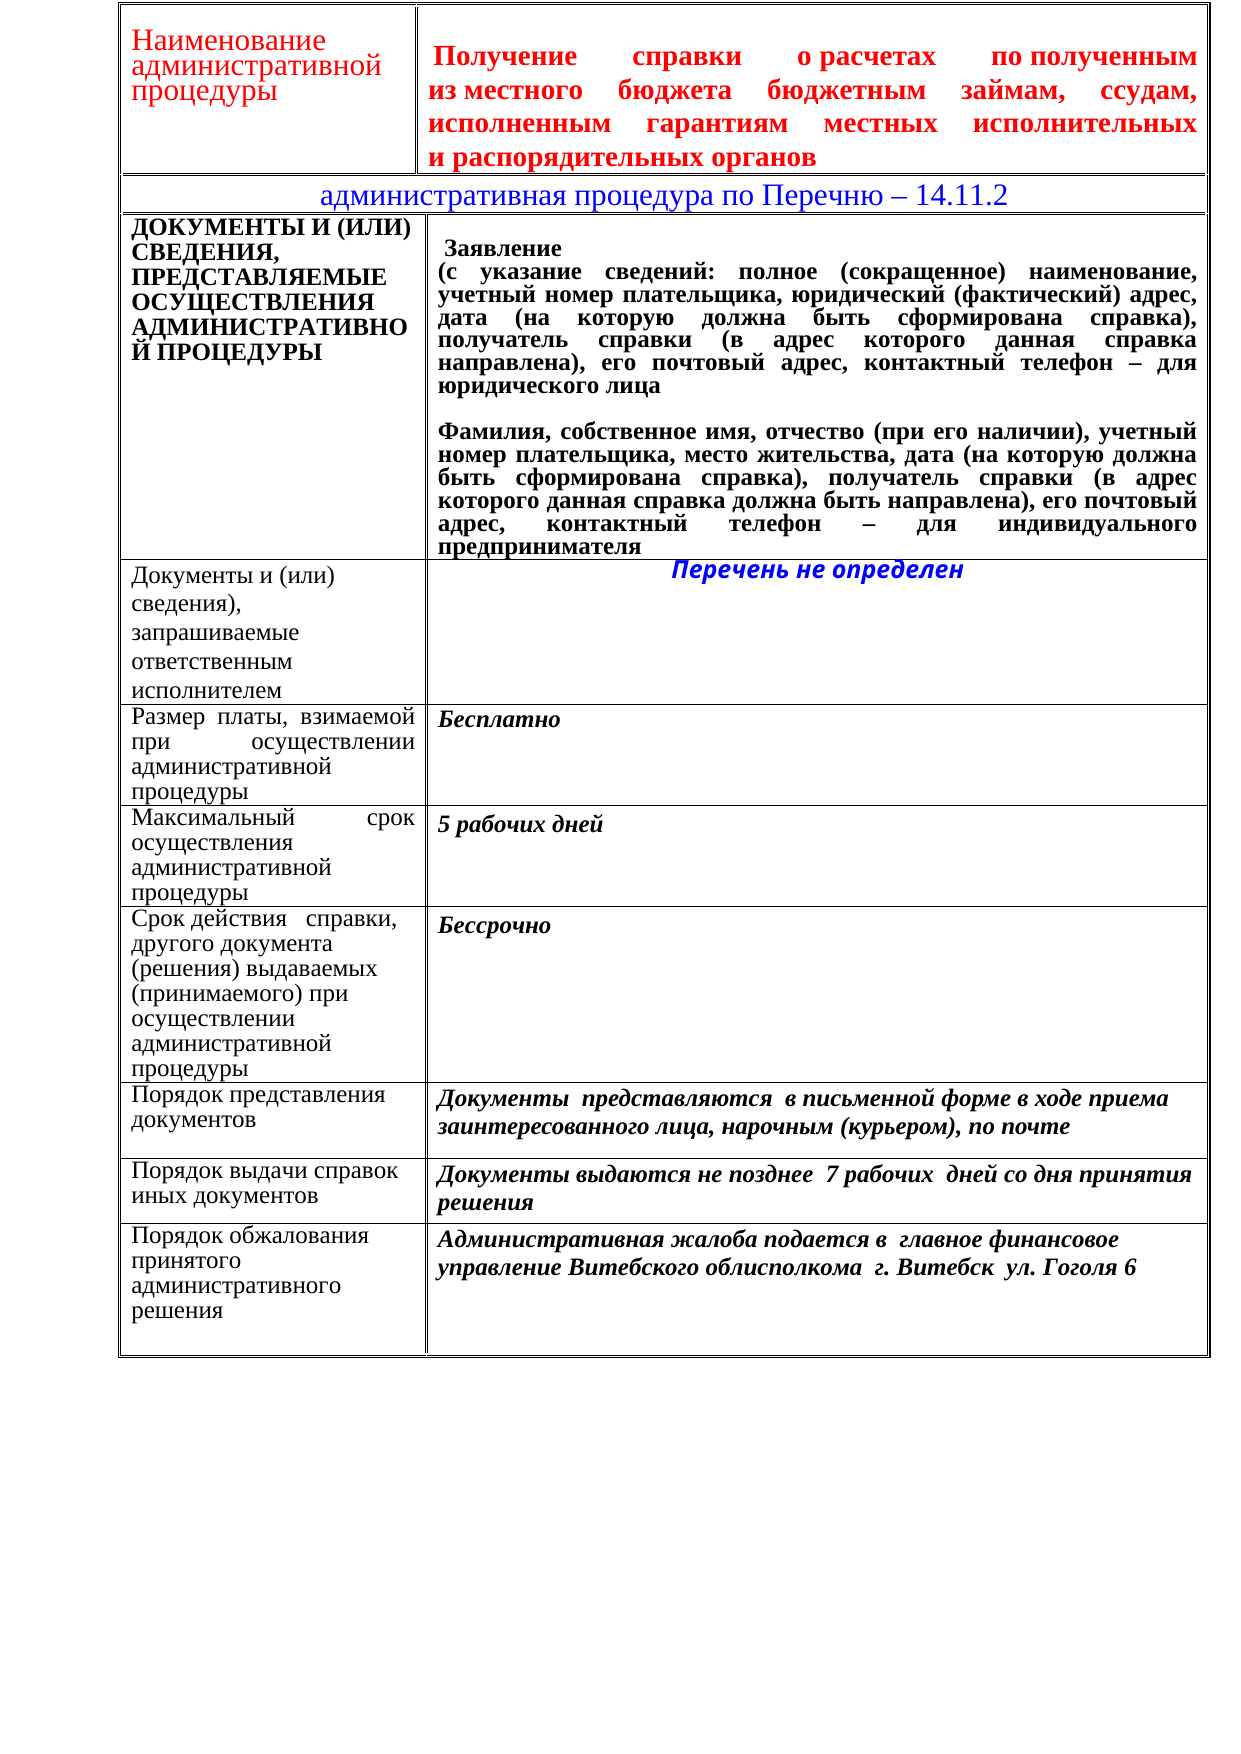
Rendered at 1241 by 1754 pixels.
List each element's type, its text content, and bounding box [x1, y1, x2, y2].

table_cell Порядок выдачи справок иных документов [121, 1159, 425, 1223]
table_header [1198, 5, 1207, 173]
table_cell Бессрочно [428, 907, 1207, 1082]
table_cell Максимальный срок осуществления административной процедуры [121, 806, 425, 906]
table_cell Бесплатно [428, 705, 1207, 804]
table_cell Документы и (или) сведения), запрашиваемые ответственным исполнителем [121, 560, 425, 703]
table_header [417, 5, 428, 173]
table_cell Документы выдаются не позднее 7 рабочих дней со дня принятия решения [428, 1159, 1207, 1223]
table_cell 5 рабочих дней [428, 806, 1207, 906]
table_cell Документы представляются в письменной форме в ходе приема заинтересованного лица, нарочным (курьером), по почте [428, 1083, 1207, 1158]
table_cell административная процедура по Перечню – 14.11.2 [121, 173, 1207, 212]
table_cell Перечень не определен [428, 560, 1207, 703]
table_cell Заявление (с указание сведений: полное (сокращенное) наименование, учетный номер плательщика, юридический (фактический) адрес, дата (на которую должна быть сформирована справка), получатель справки (в адрес которого данная справка направлена), его почтовый адрес, контактный телефон – для юридического лица Фамилия, собственное имя, отчество (при его наличии), учетный номер плательщика, место жительства, дата (на которую должна быть сформирована справка), получатель справки (в адрес которого данная справка должна быть направлена), его почтовый адрес, контактный телефон – для индивидуального предпринимателя [428, 212, 1207, 559]
table_cell Порядок представления документов [121, 1083, 425, 1158]
table_cell Административная жалоба подается в главное финансовое управление Витебского облисполкома г. Витебск ул. Гоголя 6 [426, 1224, 1207, 1354]
table_header Наименование административной процедуры [121, 3, 417, 173]
table_cell Порядок обжалования принятого административного решения [121, 1224, 426, 1354]
table_cell Размер платы, взимаемой при осуществлении административной процедуры [121, 705, 425, 804]
table_cell ДОКУМЕНТЫ И (ИЛИ) СВЕДЕНИЯ, ПРЕДСТАВЛЯЕМЫЕ ОСУЩЕСТВЛЕНИЯ АДМИНИСТРАТИВНОЙ ПРОЦЕДУРЫ [121, 212, 425, 559]
table_cell Срок действия справки, другого документа (решения) выдаваемых (принимаемого) при осуществлении административной процедуры [121, 907, 425, 1082]
